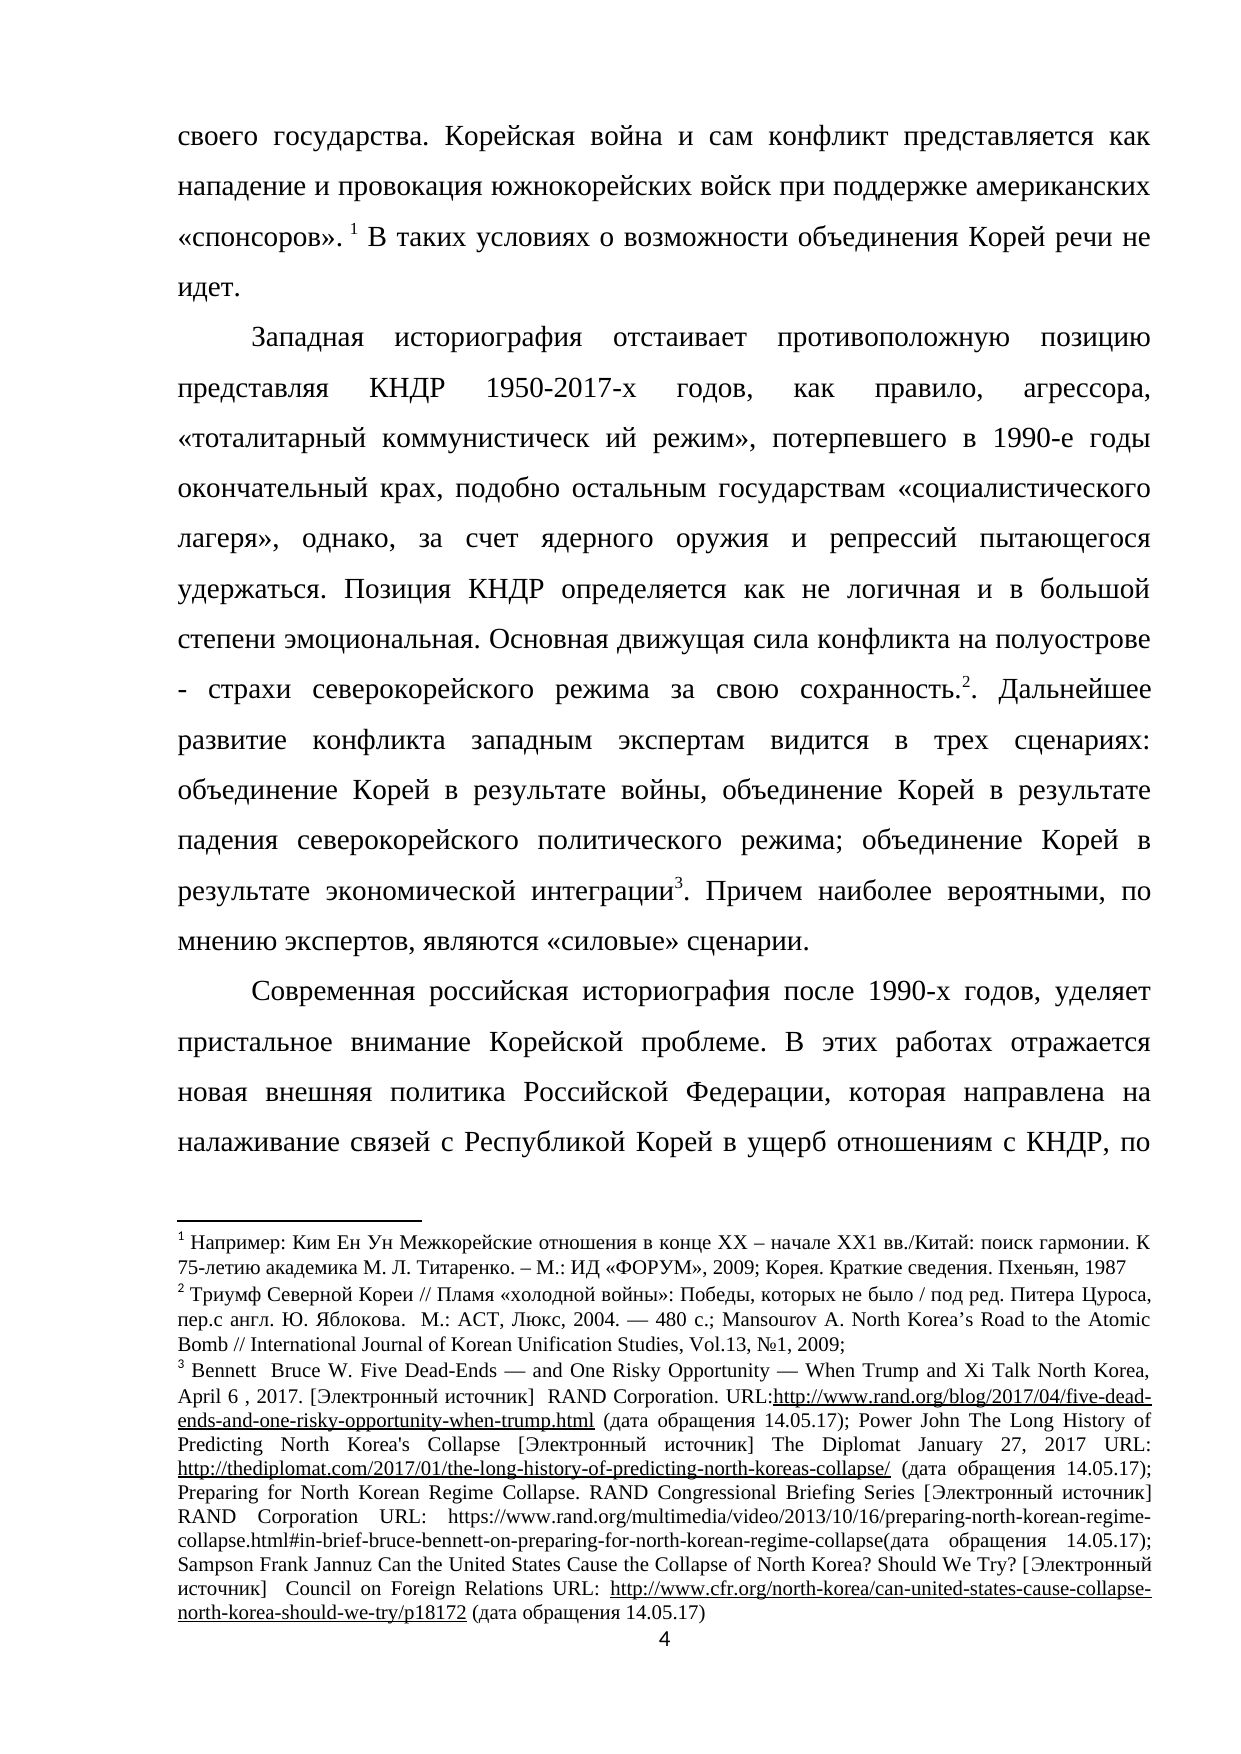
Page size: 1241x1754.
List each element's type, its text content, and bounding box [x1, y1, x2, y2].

text Современная российская историография после 1990-х годов, уделяет пристальное внимание Корейской проблеме. В этих работах отражается новая внешняя политика Российской Федерации, которая направлена на налаживание связей с Республикой Корей в ущерб отношениям с КНДР, по причине большей экономической выгоды. Кроме того, в геополитическом плане отстаивается необходимость сохранения КНДР как независимого государства, способного оказывать давление на американских союзников в регионе, тем самым помогая России в конкуренции с региональными державами. [177, 973, 1152, 1158]
text Западная историография отстаивает противоположную позицию представляя КНДР 1950-2017-х годов, как правило, агрессора, «тоталитарный коммунистическ ий режим», потерпевшего в 1990-е годы окончательный крах, подобно остальным государствам «социалистического лагеря», однако, за счет ядерного оружия и репрессий пытающегося удержаться. Позиция КНДР определяется как не логичная и в большой степени эмоциональная. Основная движущая сила конфликта на полуострове - страхи северокорейского режима за свою сохранность.. Дальнейшее развитие конфликта западным экспертам видится в трех сценариях: объединение Корей в результате войны, объединение Корей в результате падения северокорейского политического режима; объединение Корей в результате экономической интеграции. Причем наиболее вероятными, по мнению экспертов, являются «силовые» сценарии. [177, 319, 1152, 957]
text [177, 118, 1152, 303]
